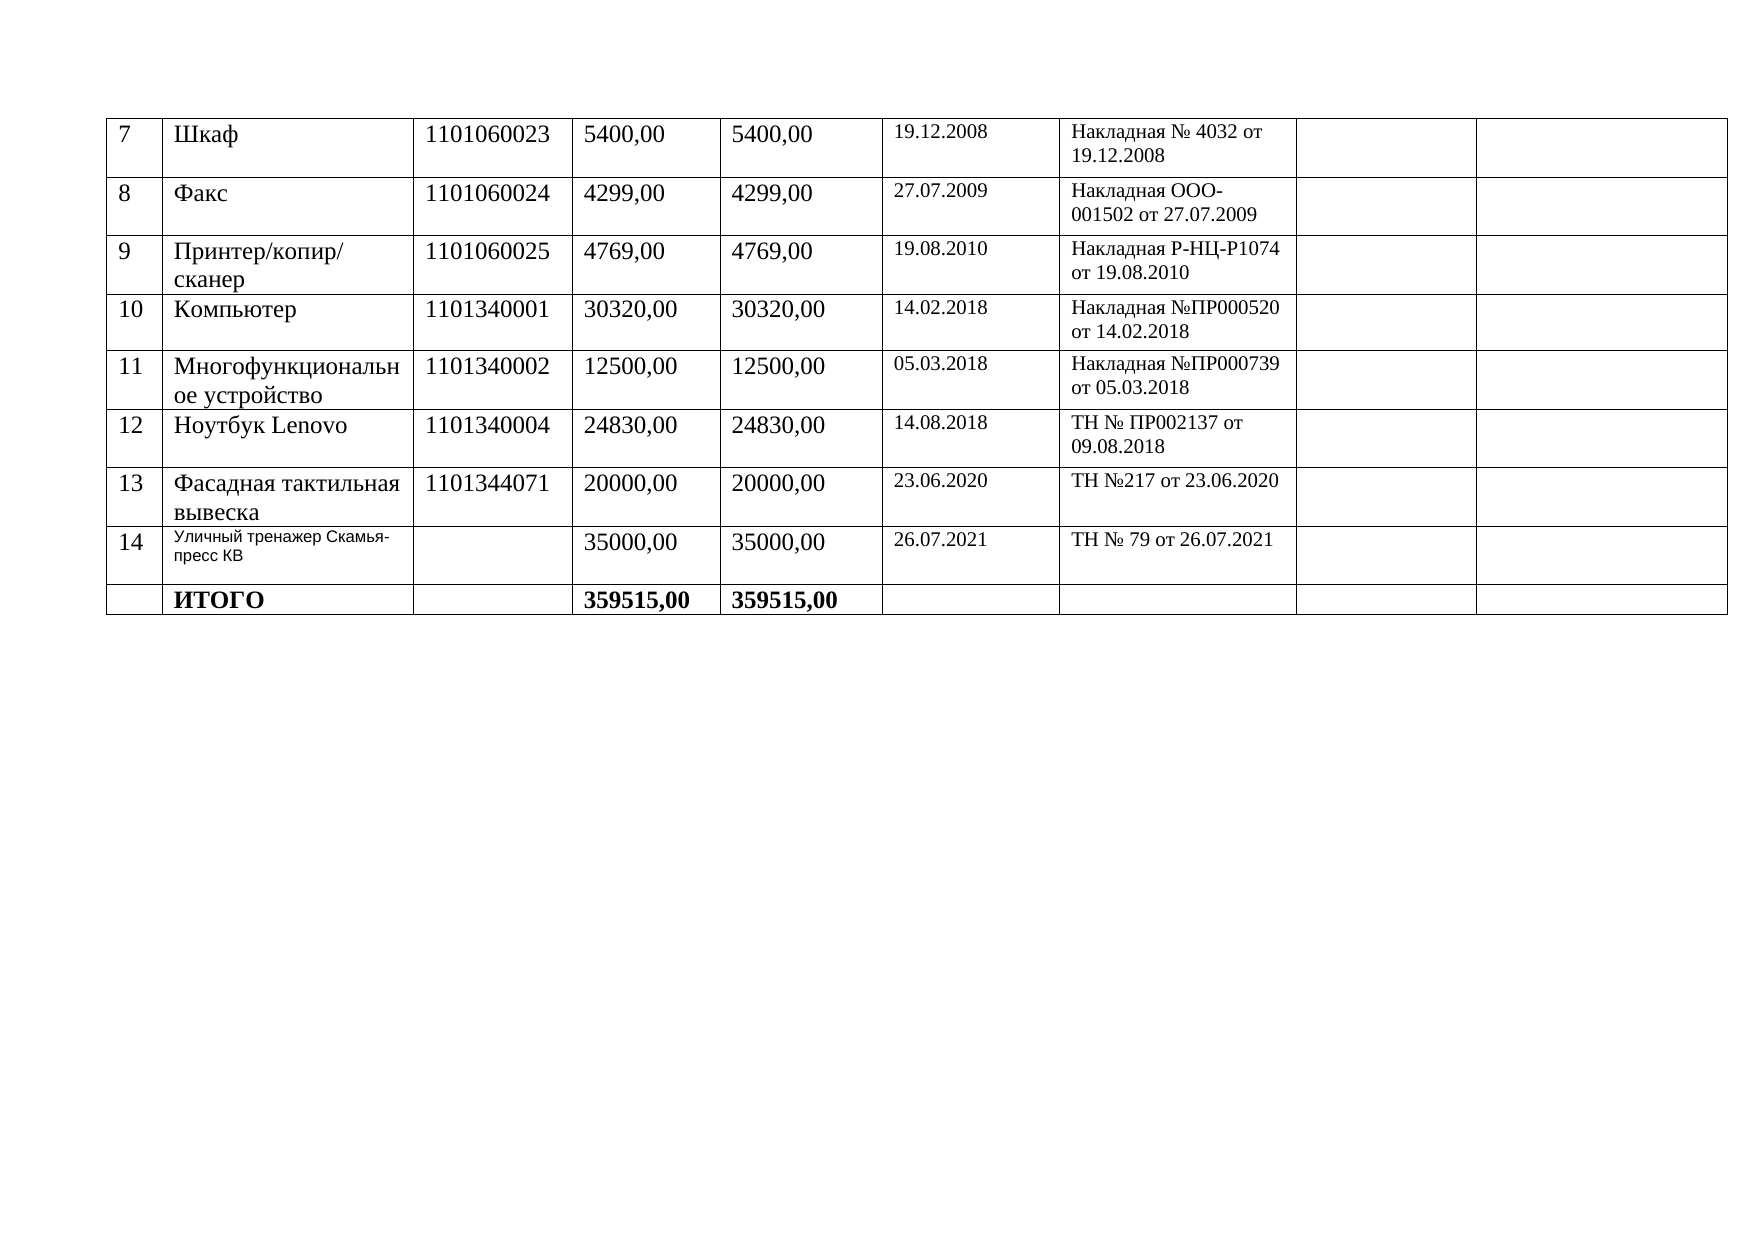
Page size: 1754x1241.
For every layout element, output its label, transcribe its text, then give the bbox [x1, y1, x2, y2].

table_cell 05.03.2018 [883, 351, 1059, 409]
table_cell [1477, 527, 1727, 584]
table_cell 12500,00 [573, 351, 720, 409]
table_cell 12500,00 [721, 351, 882, 409]
table_cell Накладная ООО-001502 от 27.07.2009 [1060, 178, 1296, 235]
table_cell 35000,00 [573, 527, 720, 584]
table_cell [1297, 178, 1476, 235]
table_cell 35000,00 [721, 527, 882, 584]
table_cell 24830,00 [721, 410, 882, 467]
table_cell [1297, 119, 1476, 177]
table_cell 7 [107, 119, 162, 177]
table_cell [1477, 119, 1727, 177]
table_cell Компьютер [163, 295, 413, 350]
table_cell [414, 585, 572, 614]
table_cell [1297, 236, 1476, 293]
table_cell [1477, 468, 1727, 526]
table_cell 20000,00 [721, 468, 882, 526]
table_cell 27.07.2009 [883, 178, 1059, 235]
table_cell 1101340004 [414, 410, 572, 467]
table_cell 4769,00 [721, 236, 882, 293]
table_cell [1477, 236, 1727, 293]
table_cell 10 [107, 295, 162, 350]
table_cell 14.08.2018 [883, 410, 1059, 467]
table_cell [1297, 585, 1476, 614]
table_cell [1060, 585, 1296, 614]
table_cell Накладная №ПР000739 от 05.03.2018 [1060, 351, 1296, 409]
table_cell Факс [163, 178, 413, 235]
table_cell [883, 585, 1059, 614]
table_cell [107, 585, 162, 614]
table_cell Накладная №ПР000520 от 14.02.2018 [1060, 295, 1296, 350]
table_cell 359515,00 [721, 585, 882, 614]
table_cell [1477, 585, 1727, 614]
table_cell [1477, 410, 1727, 467]
table_cell 5400,00 [573, 119, 720, 177]
table_cell ТН № ПР002137 от 09.08.2018 [1060, 410, 1296, 467]
table_cell 4299,00 [573, 178, 720, 235]
table_cell Уличный тренажер Скамья-пресс КВ [163, 527, 413, 584]
table_cell 1101060025 [414, 236, 572, 293]
table_cell 14 [107, 527, 162, 584]
table_cell Накладная № 4032 от 19.12.2008 [1060, 119, 1296, 177]
table_cell 1101060023 [414, 119, 572, 177]
table_cell [1477, 178, 1727, 235]
table_cell ТН №217 от 23.06.2020 [1060, 468, 1296, 526]
table_cell Принтер/копир/сканер [163, 236, 413, 293]
table_cell Многофункциональное устройство [163, 351, 413, 409]
table_cell [414, 527, 572, 584]
table_cell 12 [107, 410, 162, 467]
table_cell 26.07.2021 [883, 527, 1059, 584]
table_cell 19.08.2010 [883, 236, 1059, 293]
table_cell 23.06.2020 [883, 468, 1059, 526]
table_cell 19.12.2008 [883, 119, 1059, 177]
table_cell [1297, 468, 1476, 526]
table_cell 13 [107, 468, 162, 526]
table_cell 20000,00 [573, 468, 720, 526]
table_cell Шкаф [163, 119, 413, 177]
table_cell 359515,00 [573, 585, 720, 614]
table_cell 14.02.2018 [883, 295, 1059, 350]
table_cell 30320,00 [721, 295, 882, 350]
table_cell [1477, 295, 1727, 350]
table_cell 1101060024 [414, 178, 572, 235]
table_cell 4769,00 [573, 236, 720, 293]
table_cell 9 [107, 236, 162, 293]
table_cell 24830,00 [573, 410, 720, 467]
table_cell 8 [107, 178, 162, 235]
table_cell Фасадная тактильная вывеска [163, 468, 413, 526]
table_cell [1297, 351, 1476, 409]
table_cell 4299,00 [721, 178, 882, 235]
table_cell 30320,00 [573, 295, 720, 350]
table_cell Ноутбук Lenovo [163, 410, 413, 467]
table_cell Накладная Р-НЦ-Р1074 от 19.08.2010 [1060, 236, 1296, 293]
table_cell [1297, 527, 1476, 584]
table_cell 1101344071 [414, 468, 572, 526]
table_cell [1297, 295, 1476, 350]
table_cell [1477, 351, 1727, 409]
table_cell [1297, 410, 1476, 467]
table_cell 5400,00 [721, 119, 882, 177]
table_cell 1101340001 [414, 295, 572, 350]
table_cell 11 [107, 351, 162, 409]
table_cell ИТОГО [163, 585, 413, 614]
table_cell 1101340002 [414, 351, 572, 409]
table_cell ТН № 79 от 26.07.2021 [1060, 527, 1296, 584]
